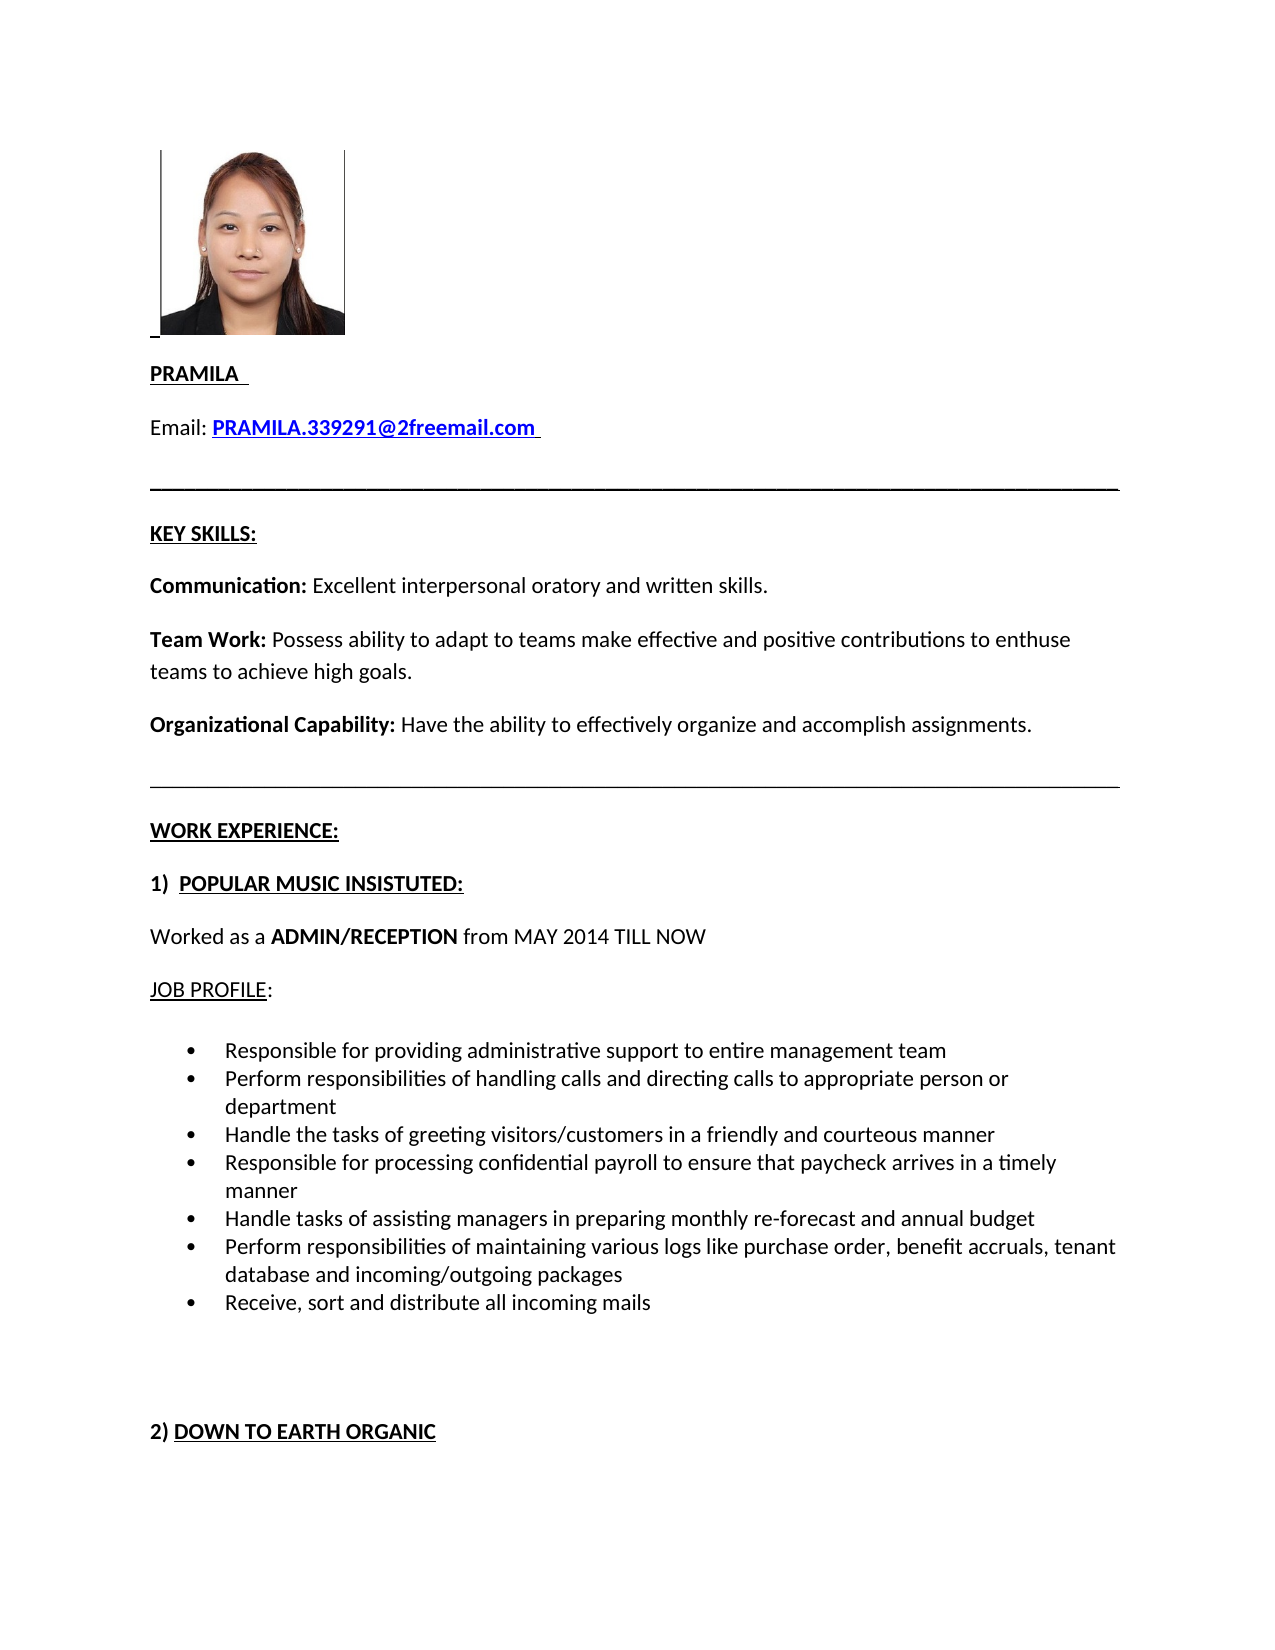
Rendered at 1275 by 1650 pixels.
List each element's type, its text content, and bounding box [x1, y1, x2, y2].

text 2) DOWN TO EARTH ORGANIC [150, 1417, 1125, 1445]
text JOB PROFILE: [150, 975, 1125, 1003]
list Receive, sort and distribute all incoming mails [187, 1288, 1125, 1317]
list Perform responsibilities of maintaining various logs like purchase order, benefit accruals, tenant database and incoming/outgoing packages [187, 1232, 1125, 1288]
text PRAMILA [150, 359, 1125, 388]
text _____________________________________________________________________________________ [150, 466, 1125, 494]
text Communication: Excellent interpersonal oratory and written skills. [150, 572, 1125, 600]
text 1) POPULAR MUSIC INSISTUTED: [150, 869, 1125, 897]
list Handle tasks of assisting managers in preparing monthly re-forecast and annual budget [187, 1204, 1125, 1232]
text Email: PRAMILA.339291@2freemail.com [150, 413, 1125, 441]
text WORK EXPERIENCE: [150, 816, 1125, 844]
text Team Work: Possess ability to adapt to teams make effective and positive contributions to enthuse teams to achieve high goals. [150, 625, 1125, 685]
list Perform responsibilities of handling calls and directing calls to appropriate person or department [187, 1064, 1125, 1120]
text KEY SKILLS: [150, 519, 1125, 547]
text _____________________________________________________________________________________ [150, 763, 1125, 791]
text Worked as a ADMIN/RECEPTION from MAY 2014 TILL NOW [150, 922, 1125, 950]
list Handle the tasks of greeting visitors/customers in a friendly and courteous manner [187, 1120, 1125, 1148]
list Responsible for processing confidential payroll to ensure that paycheck arrives in a timely manner [187, 1148, 1125, 1204]
picture [160, 150, 345, 335]
list Responsible for providing administrative support to entire management team [187, 1036, 1125, 1064]
text Organizational Capability: Have the ability to effectively organize and accomplish assignments. [150, 710, 1125, 738]
